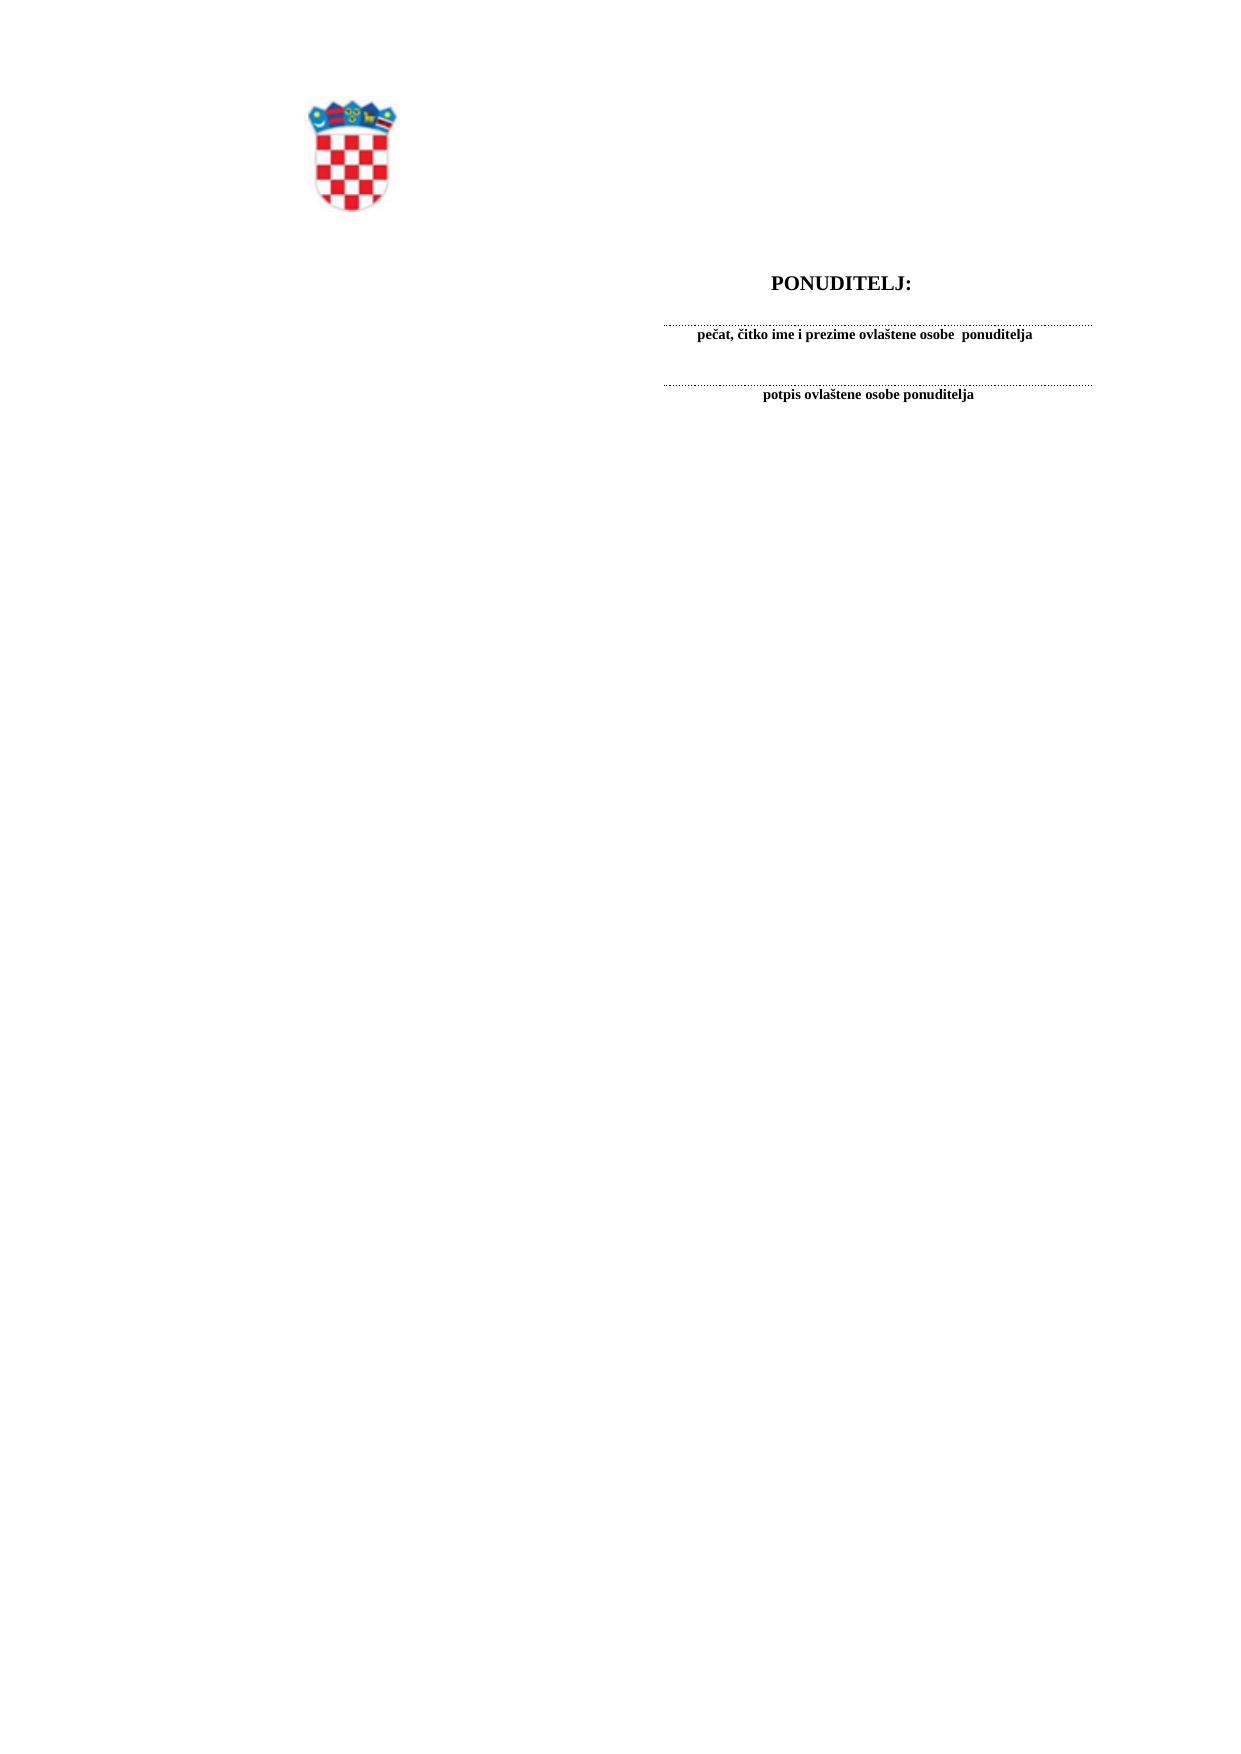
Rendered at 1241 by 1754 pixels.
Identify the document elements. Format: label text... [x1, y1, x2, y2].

picture [307, 100, 398, 212]
text pečat, čitko ime i prezime ovlaštene osobe ponuditelja [516, 326, 1092, 354]
text PONUDITELJ: [590, 270, 1092, 294]
text potpis ovlaštene osobe ponuditelja [516, 386, 1092, 415]
